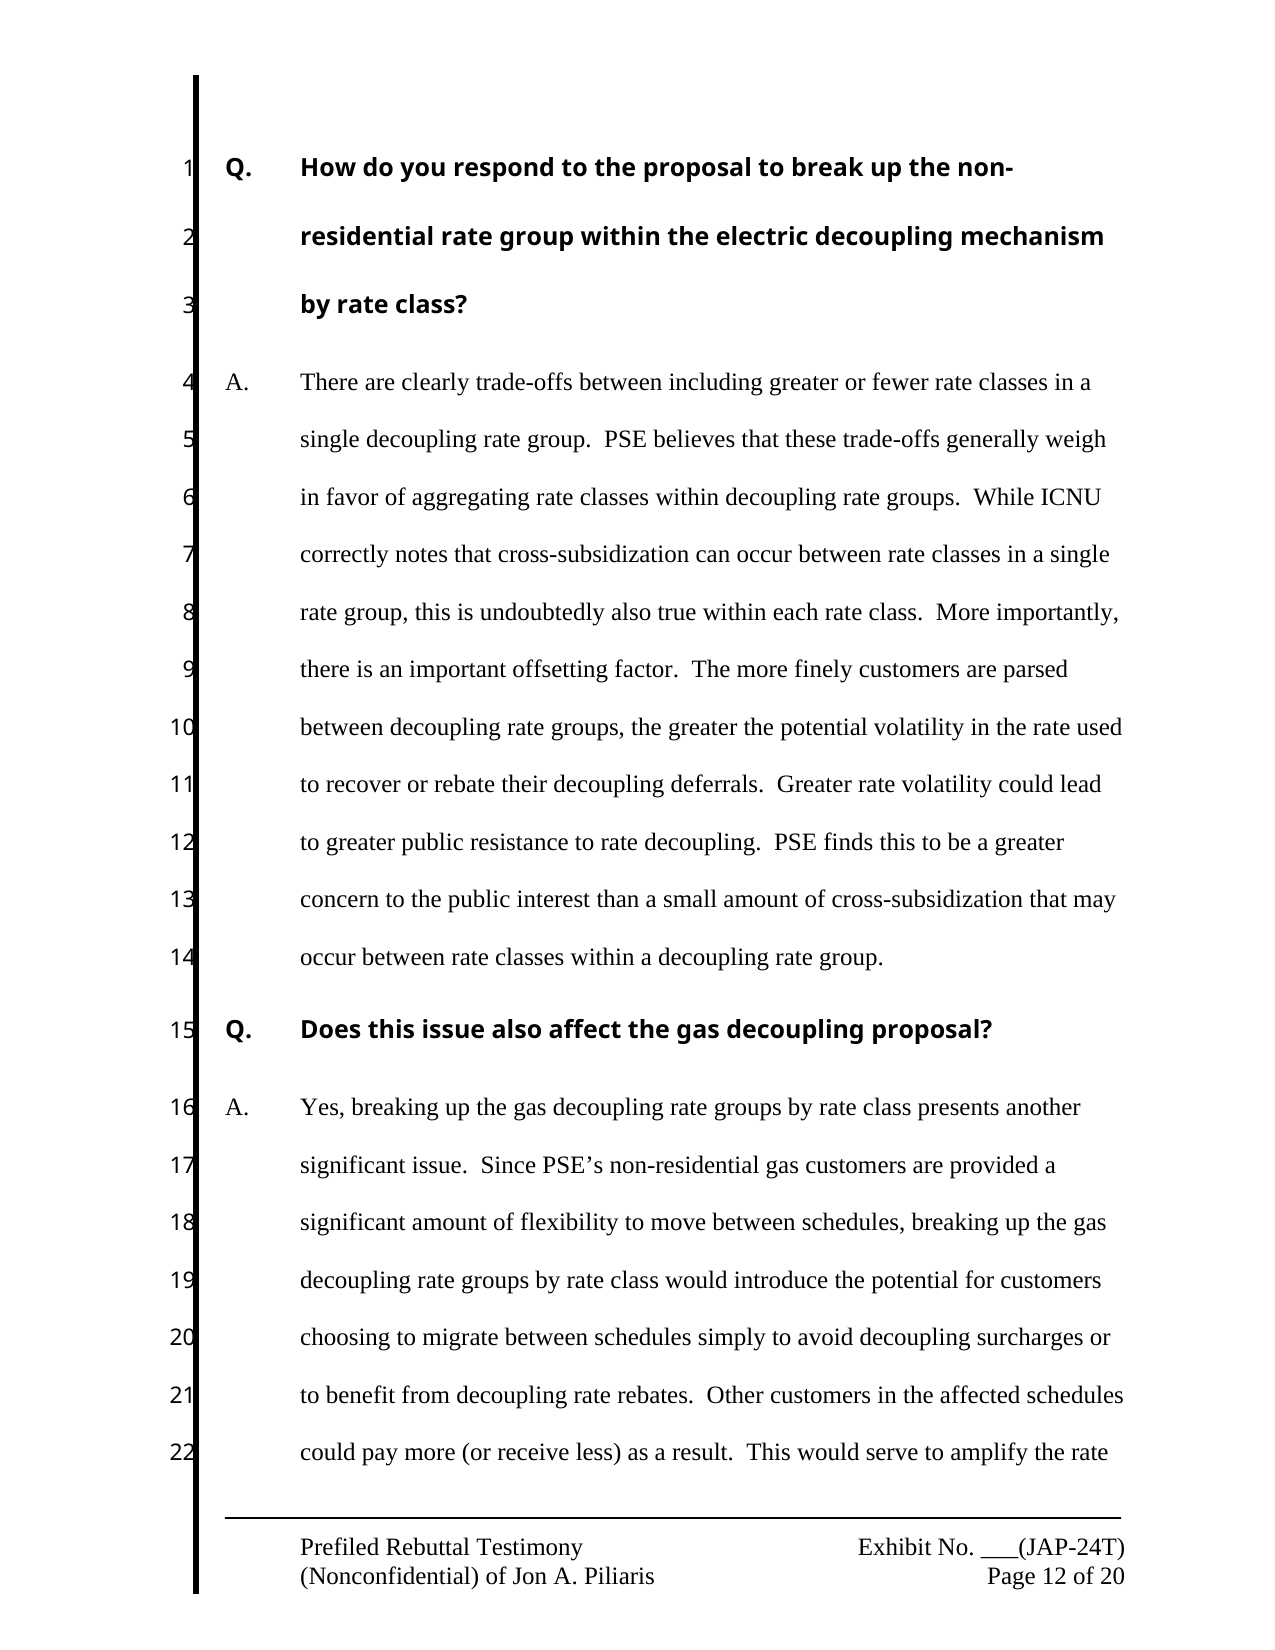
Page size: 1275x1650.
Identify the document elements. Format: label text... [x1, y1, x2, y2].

text Q. Does this issue also affect the gas decoupling proposal? [225, 1012, 1125, 1046]
text Q. How do you respond to the proposal to break up the non-residential rate group within the electric decoupling mechanism by rate class? [225, 150, 1125, 320]
text A. There are clearly trade-offs between including greater or fewer rate classes in a single decoupling rate group. PSE believes that these trade-offs generally weigh in favor of aggregating rate classes within decoupling rate groups. While ICNU correctly notes that cross-subsidization can occur between rate classes in a single rate group, this is undoubtedly also true within each rate class. More importantly, there is an important offsetting factor. The more finely customers are parsed between decoupling rate groups, the greater the potential volatility in the rate used to recover or rebate their decoupling deferrals. Greater rate volatility could lead to greater public resistance to rate decoupling. PSE finds this to be a greater concern to the public interest than a small amount of cross-subsidization that may occur between rate classes within a decoupling rate group. [225, 367, 1125, 971]
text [225, 1092, 1125, 1466]
